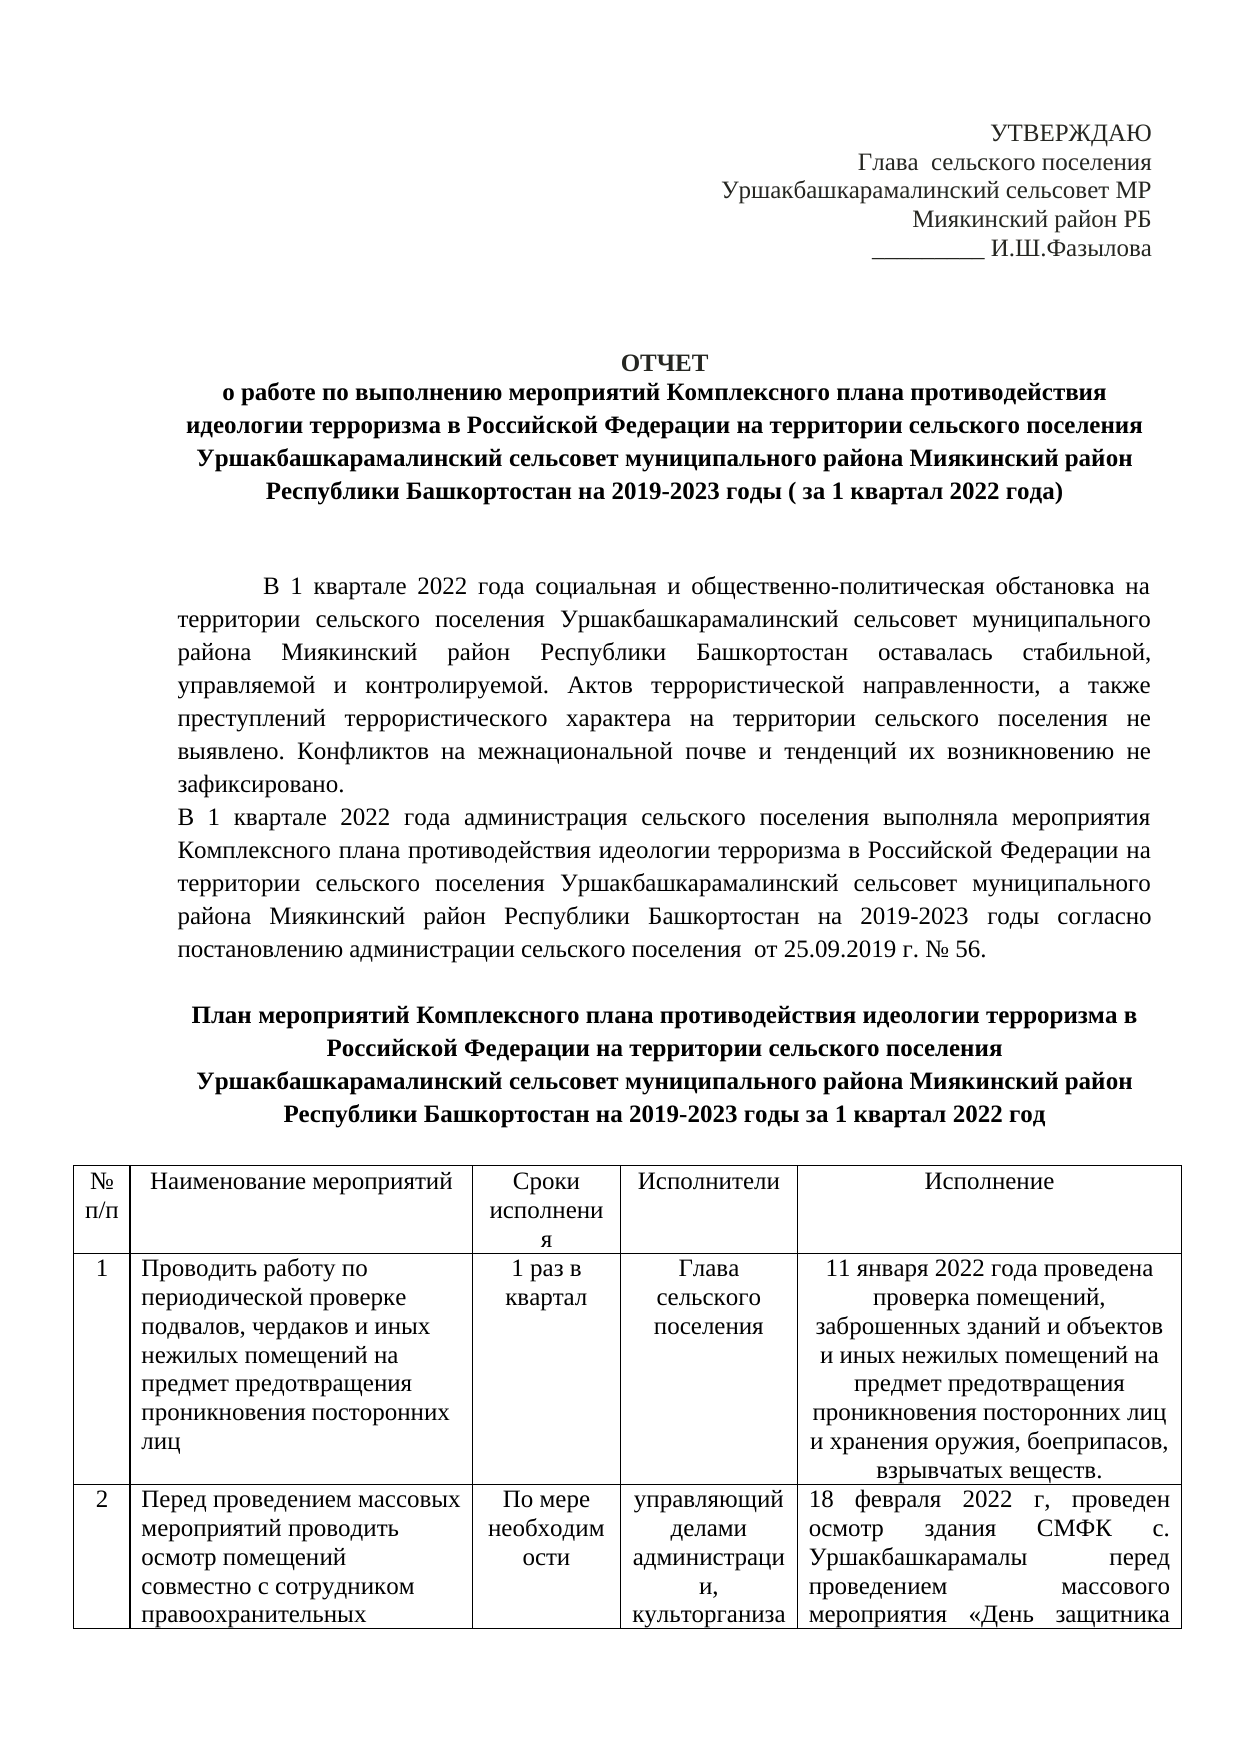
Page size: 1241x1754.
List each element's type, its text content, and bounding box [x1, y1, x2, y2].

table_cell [621, 1485, 797, 1628]
text Миякинский район РБ [177, 204, 1152, 233]
table_header № п/п [74, 1166, 129, 1252]
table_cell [798, 1485, 1181, 1628]
text Глава сельского поселения [177, 147, 1152, 176]
table_header Наименование мероприятий [131, 1166, 472, 1252]
table_cell Глава сельского поселения [621, 1254, 797, 1483]
text _________ И.Ш.Фазылова [177, 233, 1152, 262]
text В 1 квартале 2022 года социальная и общественно-политическая обстановка на территории сельского поселения Уршакбашкарамалинский сельсовет муниципального района Миякинский район Республики Башкортостан оставалась стабильной, управляемой и контролируемой. Актов террористической направленности, а также преступлений террористического характера на территории сельского поселения не выявлено. Конфликтов на межнациональной почве и тенденций их возникновению не зафиксировано. [177, 571, 1152, 798]
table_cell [131, 1485, 472, 1628]
table_header Исполнители [621, 1166, 797, 1252]
table_cell 1 раз в квартал [473, 1254, 620, 1483]
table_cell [473, 1485, 620, 1628]
table_cell 1 [74, 1254, 129, 1483]
text УТВЕРЖДАЮ [177, 118, 1152, 147]
table_header Исполнение [798, 1166, 1181, 1252]
text о работе по выполнению мероприятий Комплексного плана противодействия идеологии терроризма в Российской Федерации на территории сельского поселения Уршакбашкарамалинский сельсовет муниципального района Миякинский район Республики Башкортостан на 2019-2023 годы ( за 1 квартал 2022 года) [177, 377, 1152, 505]
text Уршакбашкарамалинский сельсовет МР [177, 176, 1152, 204]
table_cell 11 января 2022 года проведена проверка помещений, заброшенных зданий и объектов и иных нежилых помещений на предмет предотвращения проникновения посторонних лиц и хранения оружия, боеприпасов, взрывчатых веществ. [798, 1254, 1181, 1483]
text ОТЧЕТ [177, 348, 1152, 377]
text В 1 квартале 2022 года администрация сельского поселения выполняла мероприятия Комплексного плана противодействия идеологии терроризма в Российской Федерации на территории сельского поселения Уршакбашкарамалинский сельсовет муниципального района Миякинский район Республики Башкортостан на 2019-2023 годы согласно постановлению администрации сельского поселения от 25.09.2019 г. № 56. [177, 802, 1152, 963]
table_cell 2 [74, 1485, 129, 1628]
text План мероприятий Комплексного плана противодействия идеологии терроризма в Российской Федерации на территории сельского поселения Уршакбашкарамалинский сельсовет муниципального района Миякинский район Республики Башкортостан на 2019-2023 годы за 1 квартал 2022 год [177, 1000, 1152, 1128]
table_header Сроки исполнения [473, 1166, 620, 1252]
table_cell Проводить работу по периодической проверке подвалов, чердаков и иных нежилых помещений на предмет предотвращения проникновения посторонних лиц [131, 1254, 472, 1483]
